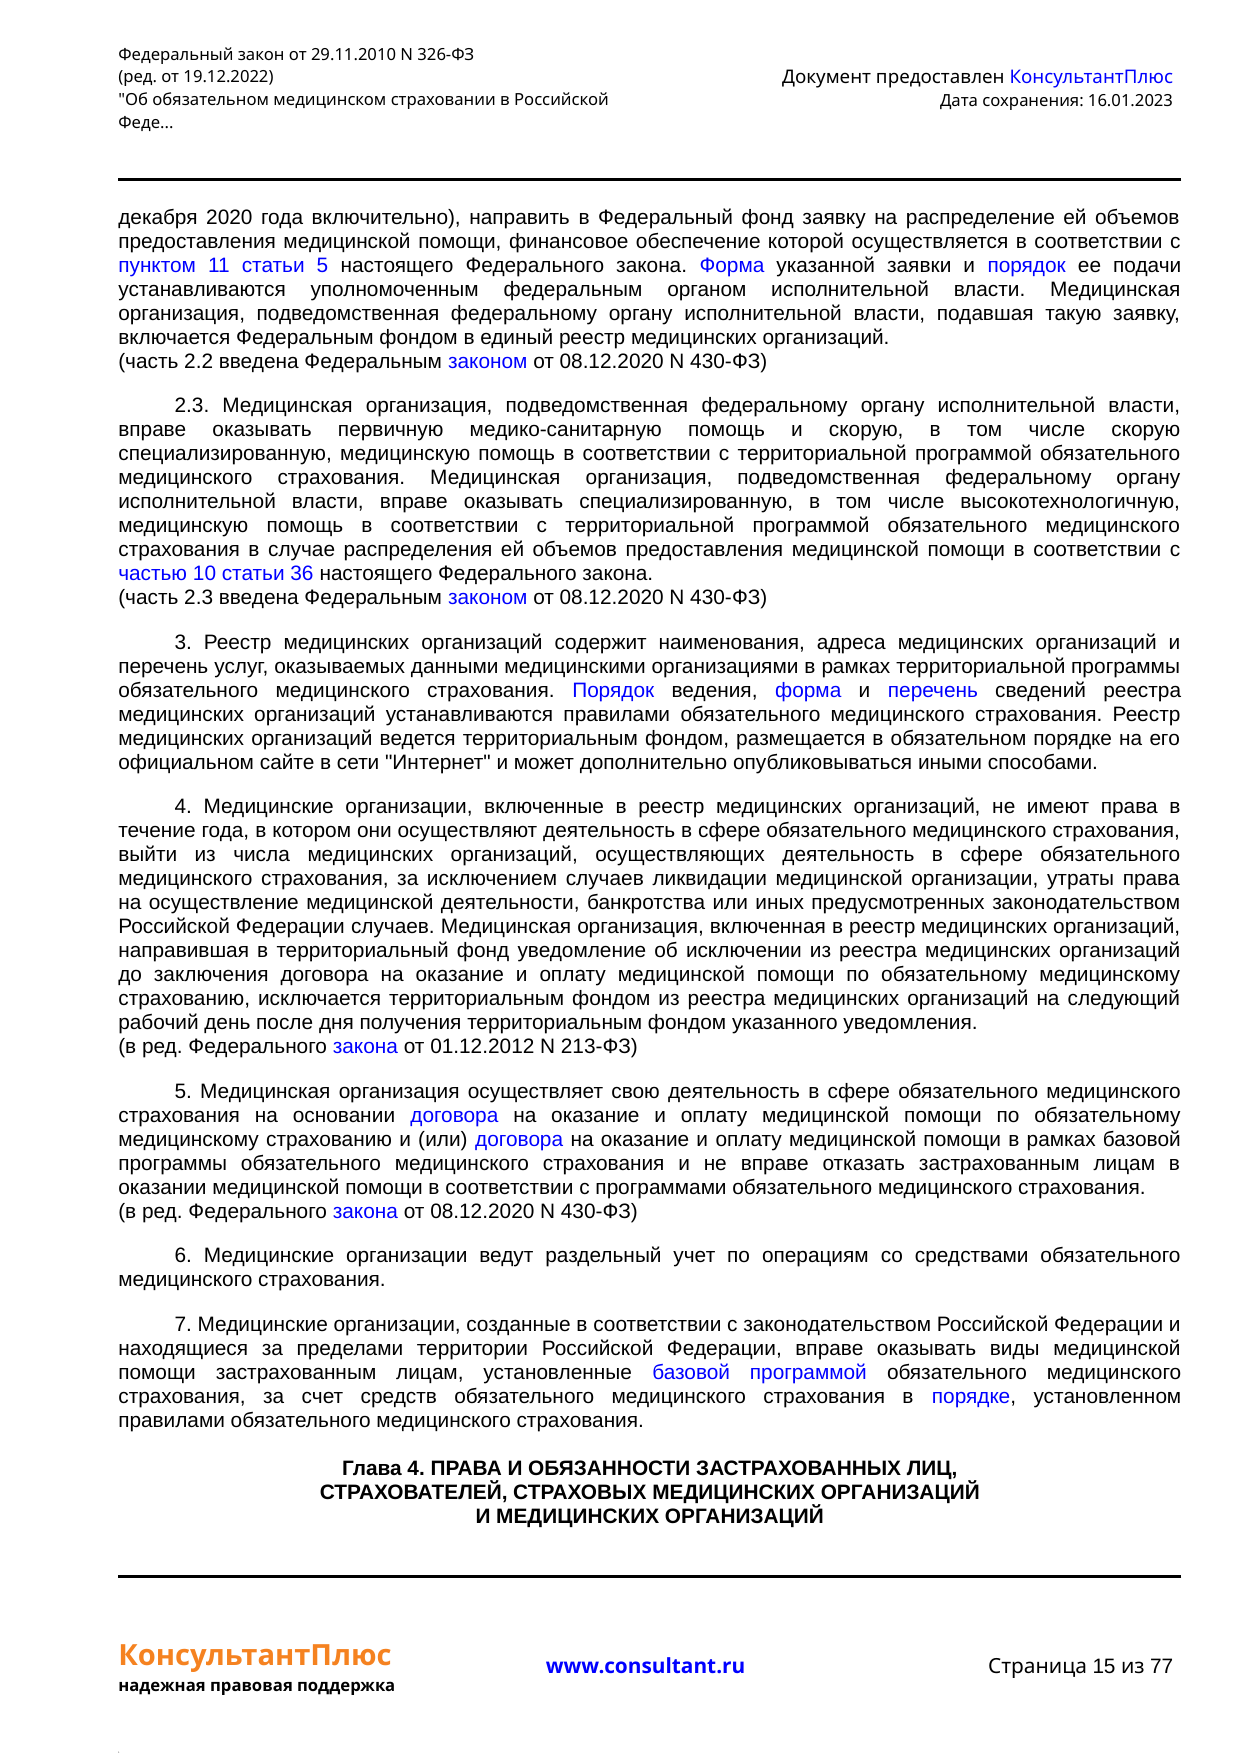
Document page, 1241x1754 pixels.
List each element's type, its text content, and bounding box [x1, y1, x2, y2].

text 5. Медицинская организация осуществляет свою деятельность в сфере обязательного медицинского страхования на основании договора на оказание и оплату медицинской помощи по обязательному медицинскому страхованию и (или) договора на оказание и оплату медицинской помощи в рамках базовой программы обязательного медицинского страхования и не вправе отказать застрахованным лицам в оказании медицинской помощи в соответствии с программами обязательного медицинского страхования. [118, 1079, 1181, 1198]
text 4. Медицинские организации, включенные в реестр медицинских организаций, не имеют права в течение года, в котором они осуществляют деятельность в сфере обязательного медицинского страхования, выйти из числа медицинских организаций, осуществляющих деятельность в сфере обязательного медицинского страхования, за исключением случаев ликвидации медицинской организации, утраты права на осуществление медицинской деятельности, банкротства или иных предусмотренных законодательством Российской Федерации случаев. Медицинская организация, включенная в реестр медицинских организаций, направившая в территориальный фонд уведомление об исключении из реестра медицинских организаций до заключения договора на оказание и оплату медицинской помощи по обязательному медицинскому страхованию, исключается территориальным фондом из реестра медицинских организаций на следующий рабочий день после дня получения территориальным фондом указанного уведомления. [118, 794, 1181, 1034]
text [118, 205, 1181, 348]
text 2.3. Медицинская организация, подведомственная федеральному органу исполнительной власти, вправе оказывать первичную медико-санитарную помощь и скорую, в том числе скорую специализированную, медицинскую помощь в соответствии с территориальной программой обязательного медицинского страхования. Медицинская организация, подведомственная федеральному органу исполнительной власти, вправе оказывать специализированную, в том числе высокотехнологичную, медицинскую помощь в соответствии с территориальной программой обязательного медицинского страхования в случае распределения ей объемов предоставления медицинской помощи в соответствии с частью 10 статьи 36 настоящего Федерального закона. [118, 393, 1181, 585]
text (часть 2.3 введена Федеральным законом от 08.12.2020 N 430-ФЗ) [118, 585, 1181, 609]
title СТРАХОВАТЕЛЕЙ, СТРАХОВЫХ МЕДИЦИНСКИХ ОРГАНИЗАЦИЙ [118, 1480, 1181, 1504]
text 6. Медицинские организации ведут раздельный учет по операциям со средствами обязательного медицинского страхования. [118, 1243, 1181, 1291]
text (в ред. Федерального закона от 08.12.2020 N 430-ФЗ) [118, 1198, 1181, 1222]
text (часть 2.2 введена Федеральным законом от 08.12.2020 N 430-ФЗ) [118, 348, 1181, 372]
text 7. Медицинские организации, созданные в соответствии с законодательством Российской Федерации и находящиеся за пределами территории Российской Федерации, вправе оказывать виды медицинской помощи застрахованным лицам, установленные базовой программой обязательного медицинского страхования, за счет средств обязательного медицинского страхования в порядке, установленном правилами обязательного медицинского страхования. [118, 1312, 1181, 1432]
text 3. Реестр медицинских организаций содержит наименования, адреса медицинских организаций и перечень услуг, оказываемых данными медицинскими организациями в рамках территориальной программы обязательного медицинского страхования. Порядок ведения, форма и перечень сведений реестра медицинских организаций устанавливаются правилами обязательного медицинского страхования. Реестр медицинских организаций ведется территориальным фондом, размещается в обязательном порядке на его официальном сайте в сети "Интернет" и может дополнительно опубликовываться иными способами. [118, 630, 1181, 773]
title Глава 4. ПРАВА И ОБЯЗАННОСТИ ЗАСТРАХОВАННЫХ ЛИЦ, [118, 1456, 1181, 1480]
title И МЕДИЦИНСКИХ ОРГАНИЗАЦИЙ [118, 1504, 1181, 1528]
text (в ред. Федерального закона от 01.12.2012 N 213-ФЗ) [118, 1034, 1181, 1058]
